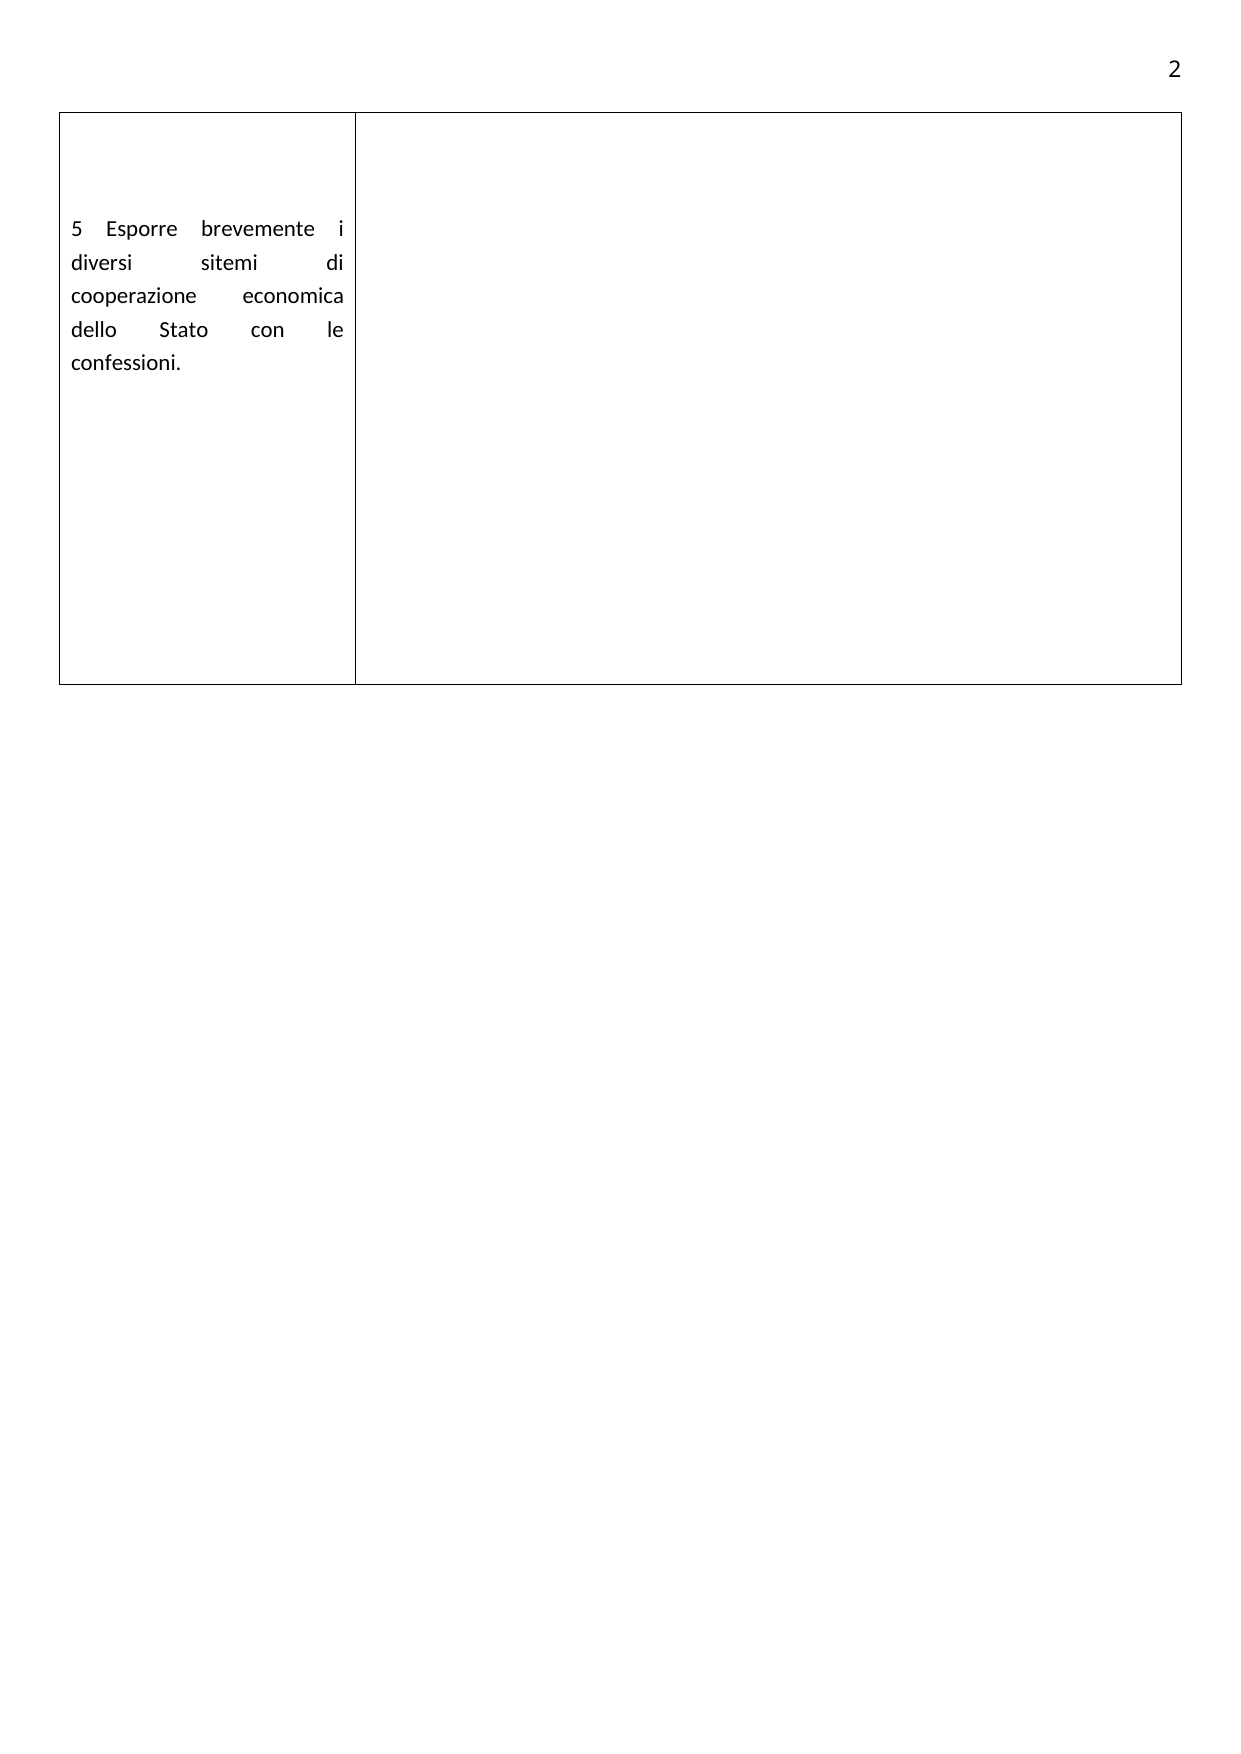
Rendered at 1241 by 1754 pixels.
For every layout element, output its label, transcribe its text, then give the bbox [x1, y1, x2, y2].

table_cell Esporre brevemente i diversi sitemi di cooperazione economica dello Stato con le confessioni. [60, 113, 355, 683]
table_cell [356, 113, 1181, 683]
